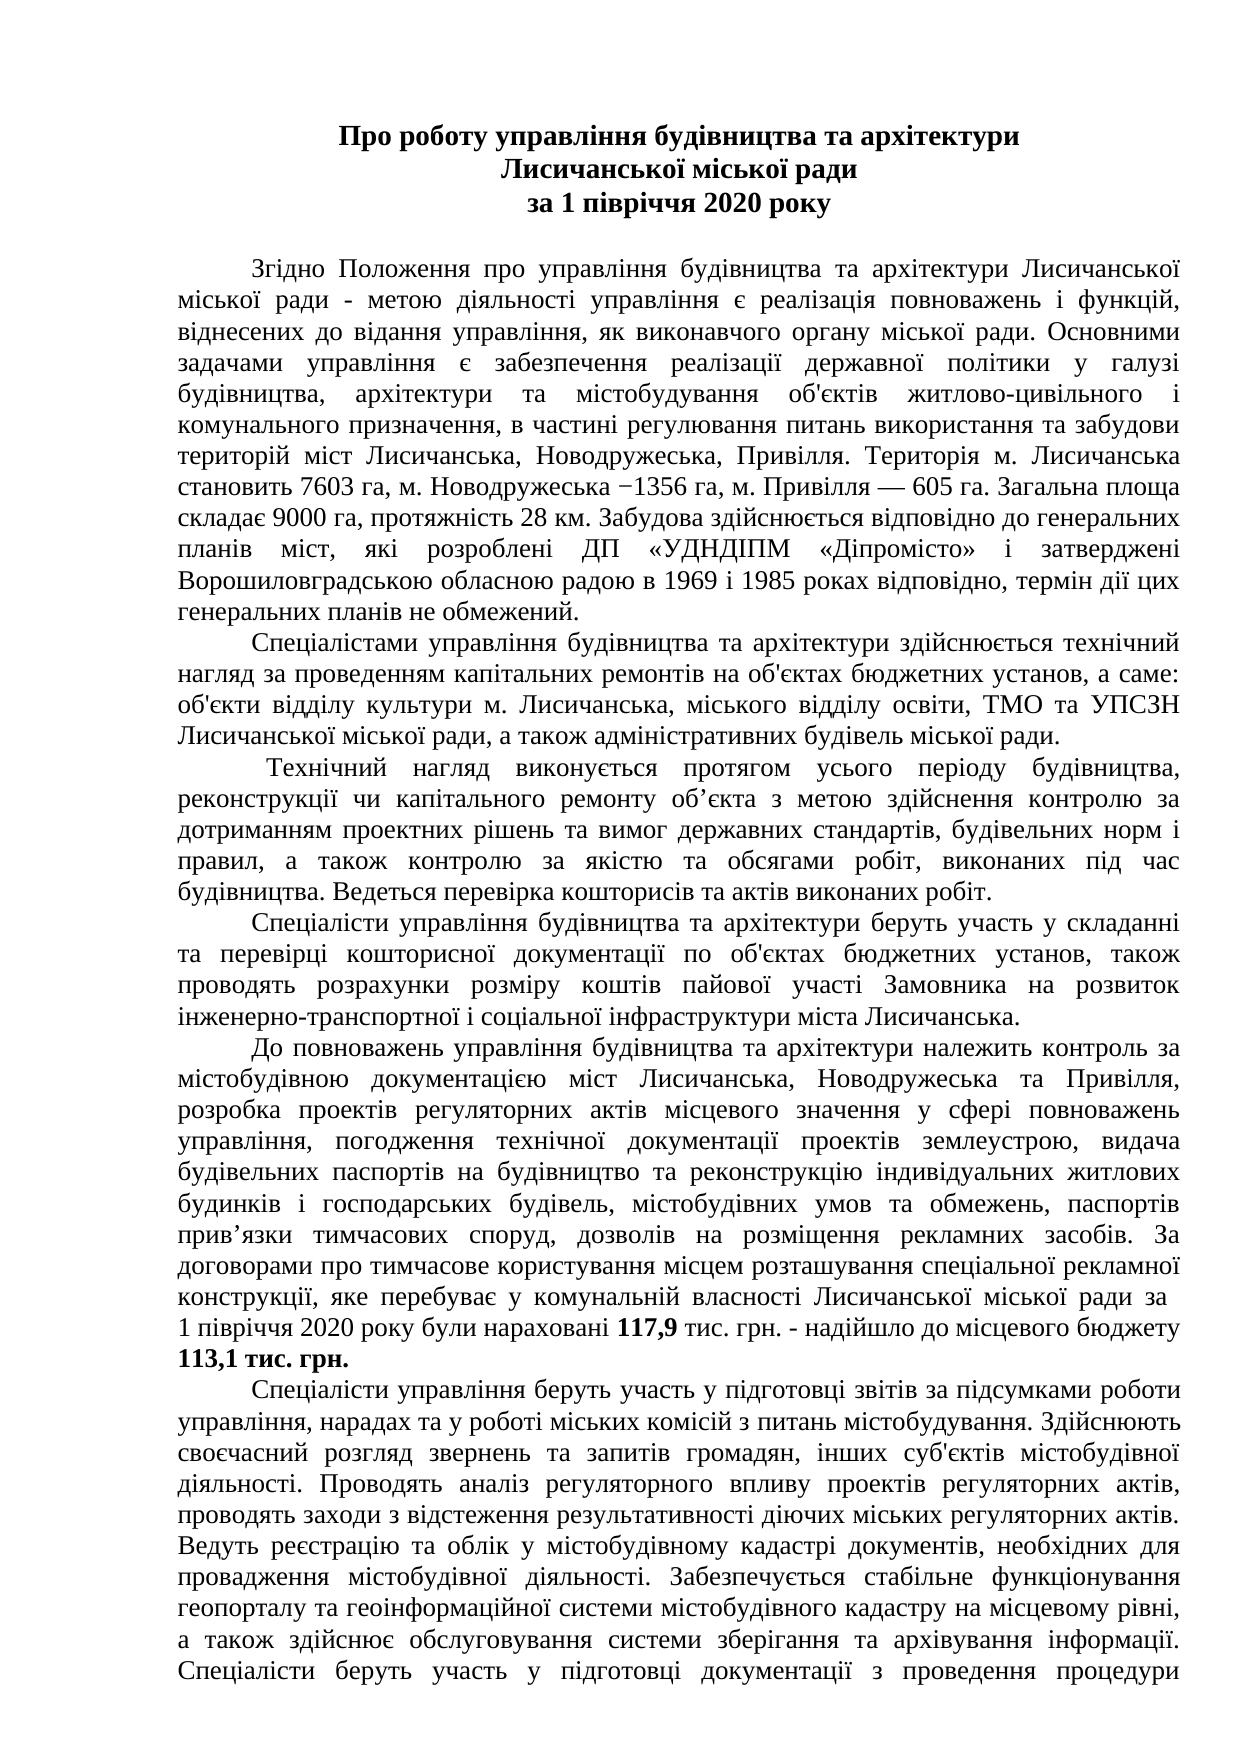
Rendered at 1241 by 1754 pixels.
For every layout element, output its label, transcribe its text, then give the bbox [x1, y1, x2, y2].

text Технічний нагляд виконується протягом усього періоду будівництва, реконструкції чи капітального ремонту об’єкта з метою здійснення контролю за дотриманням проектних рішень та вимог державних стандартів, будівельних норм і правил, а також контролю за якістю та обсягами робіт, виконаних під час будівництва. Ведеться перевірка кошторисів та актів виконаних робіт. [177, 751, 1181, 906]
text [177, 1373, 1181, 1685]
text Спеціалістами управління будівництва та архітектури здійснюється технічний нагляд за проведенням капітальних ремонтів на об'єктах бюджетних установ, а саме: об'єкти відділу культури м. Лисичанська, міського відділу освіти, ТМО та УПСЗН Лисичанської міської ради, а також адміністративних будівель міської ради. [177, 626, 1181, 751]
text До повноважень управління будівництва та архітектури належить контроль за містобудівною документацією міст Лисичанська, Новодружеська та Привілля, розробка проектів регуляторних актів місцевого значення у сфері повноважень управління, погодження технічної документації проектів землеустрою, видача будівельних паспортів на будівництво та реконструкцію індивідуальних житлових будинків і господарських будівель, містобудівних умов та обмежень, паспортів прив’язки тимчасових споруд, дозволів на розміщення рекламних засобів. За договорами про тимчасове користування місцем розташування спеціальної рекламної конструкції, яке перебуває у комунальній власності Лисичанської міської ради за 1 півріччя 2020 року були нараховані 117,9 тис. грн. - надійшло до місцевого бюджету 113,1 тис. грн. [177, 1031, 1181, 1373]
text за 1 півріччя 2020 року [177, 185, 1181, 219]
text Про роботу управління будівництва та архітектури [177, 118, 1181, 152]
text Згідно Положення про управління будівництва та архітектури Лисичанської міської ради - метою діяльності управління є реалізація повноважень і функцій, віднесених до відання управління, як виконавчого органу міської ради. Основними задачами управління є забезпечення реалізації державної політики у галузі будівництва, архітектури та містобудування об'єктів житлово-цивільного і комунального призначення, в частині регулювання питань використання та забудови територій міст Лисичанська, Новодружеська, Привілля. Територія м. Лисичанська становить 7603 га, м. Новодружеська −1356 га, м. Привілля — 605 га. Загальна площа складає 9000 га, протяжність 28 км. Забудова здійснюється відповідно до генеральних планів міст, які розроблені ДП «УДНДІПМ «Діпромісто» і затверджені Ворошиловградською обласною радою в 1969 і 1985 роках відповідно, термін дії цих генеральних планів не обмежений. [177, 252, 1181, 626]
text Лисичанської міської ради [177, 152, 1181, 185]
text Спеціалісти управління будівництва та архітектури беруть участь у складанні та перевірці кошторисної документації по об'єктах бюджетних установ, також проводять розрахунки розміру коштів пайової участі Замовника на розвиток інженерно-транспортної і соціальної інфраструктури міста Лисичанська. [177, 906, 1181, 1031]
